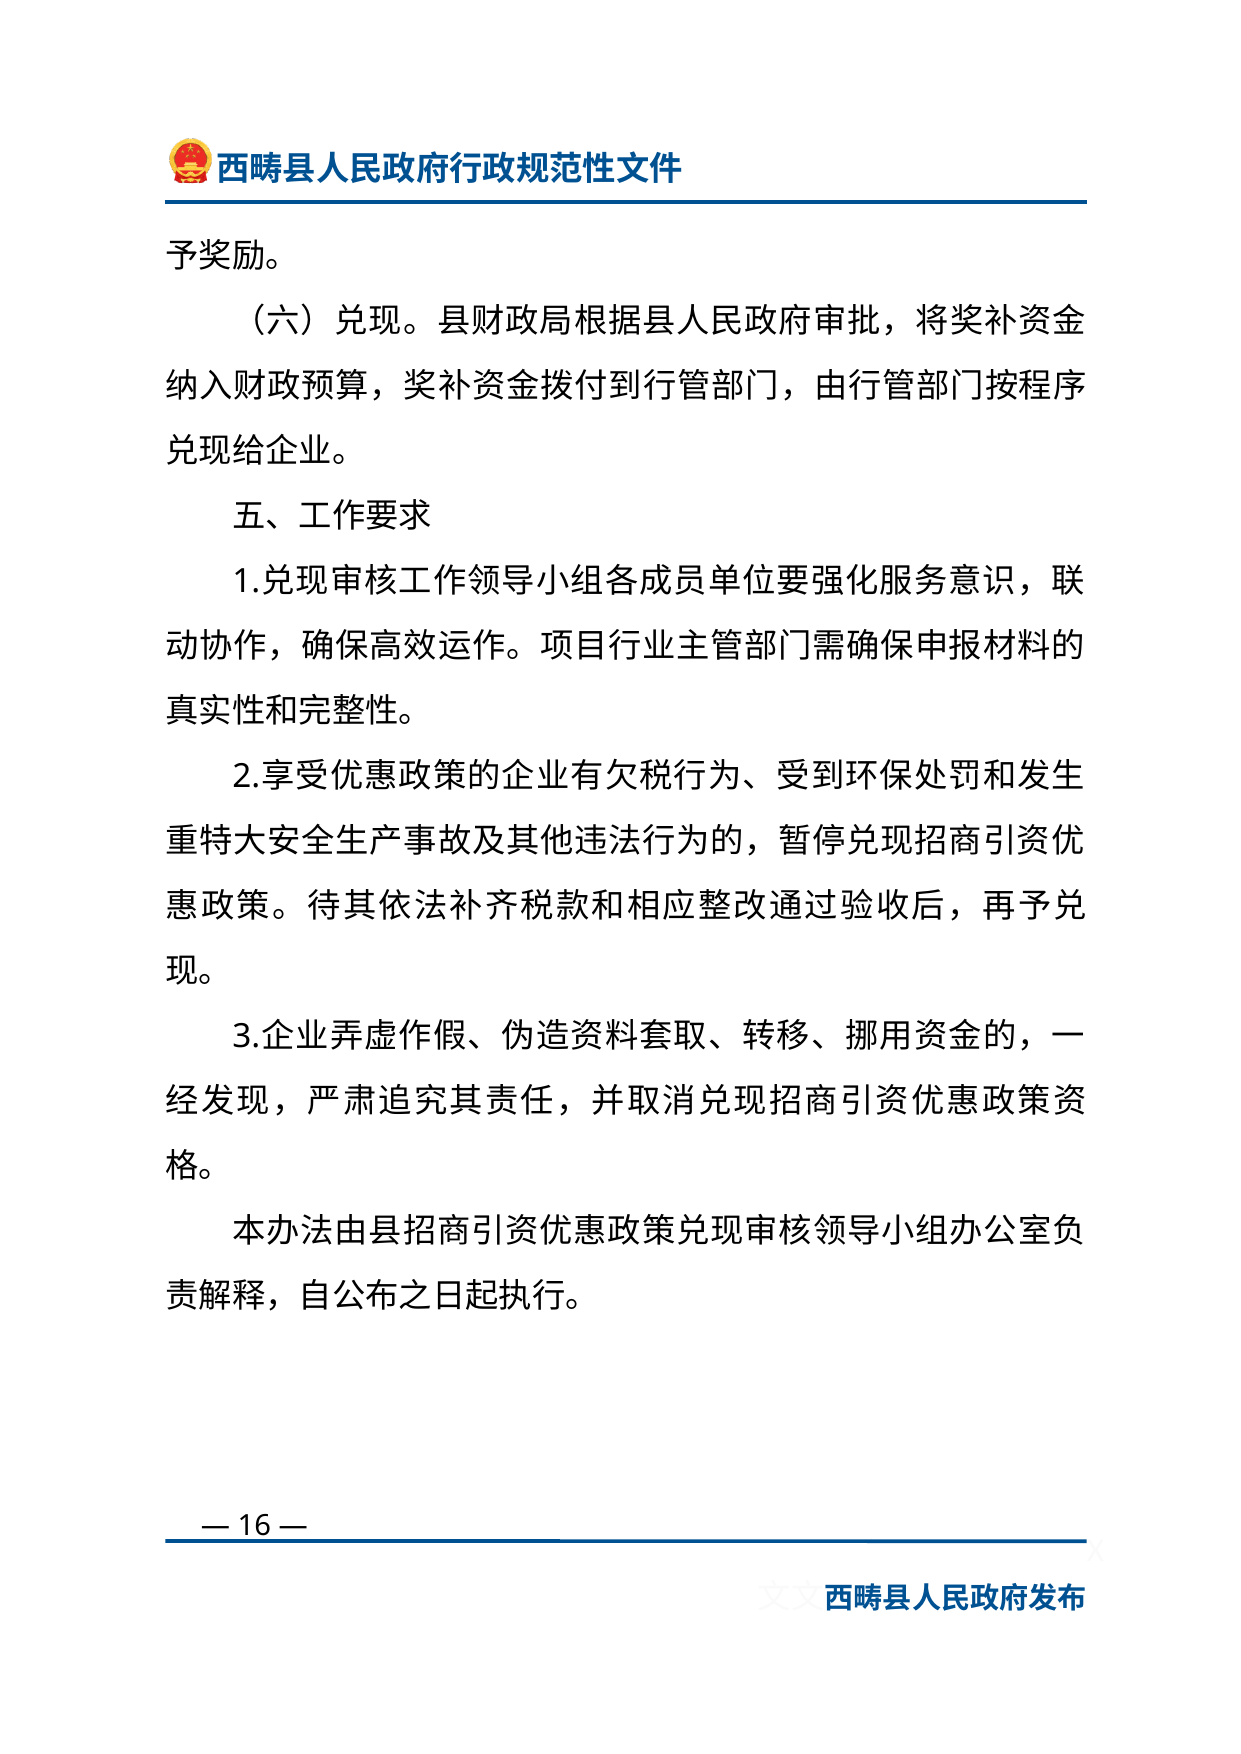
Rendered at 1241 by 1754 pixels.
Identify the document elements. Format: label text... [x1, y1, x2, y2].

text 1.兑现审核工作领导小组各成员单位要强化服务意识，联动协作，确保高效运作。项目行业主管部门需确保申报材料的真实性和完整性。 [165, 545, 1087, 740]
text 3.企业弄虚作假、伪造资料套取、转移、挪用资金的，一经发现，严肃追究其责任，并取消兑现招商引资优惠政策资格。 [165, 1000, 1087, 1195]
text （六）兑现。县财政局根据县人民政府审批，将奖补资金纳入财政预算，奖补资金拨付到行管部门，由行管部门按程序兑现给企业。 [165, 285, 1087, 480]
text 五、工作要求 [165, 480, 1087, 545]
text 2.享受优惠政策的企业有欠税行为、受到环保处罚和发生重特大安全生产事故及其他违法行为的，暂停兑现招商引资优惠政策。待其依法补齐税款和相应整改通过验收后，再予兑现。 [165, 740, 1087, 1000]
picture [165, 136, 216, 187]
text 本办法由县招商引资优惠政策兑现审核领导小组办公室负责解释，自公布之日起执行。 [165, 1195, 1087, 1325]
text （五）审批。对公示无异议的项目，由县人民政府进行审批，对符合条件的予以奖励，不符合条件的取消申报资格，不予奖励。 [165, 220, 1087, 285]
